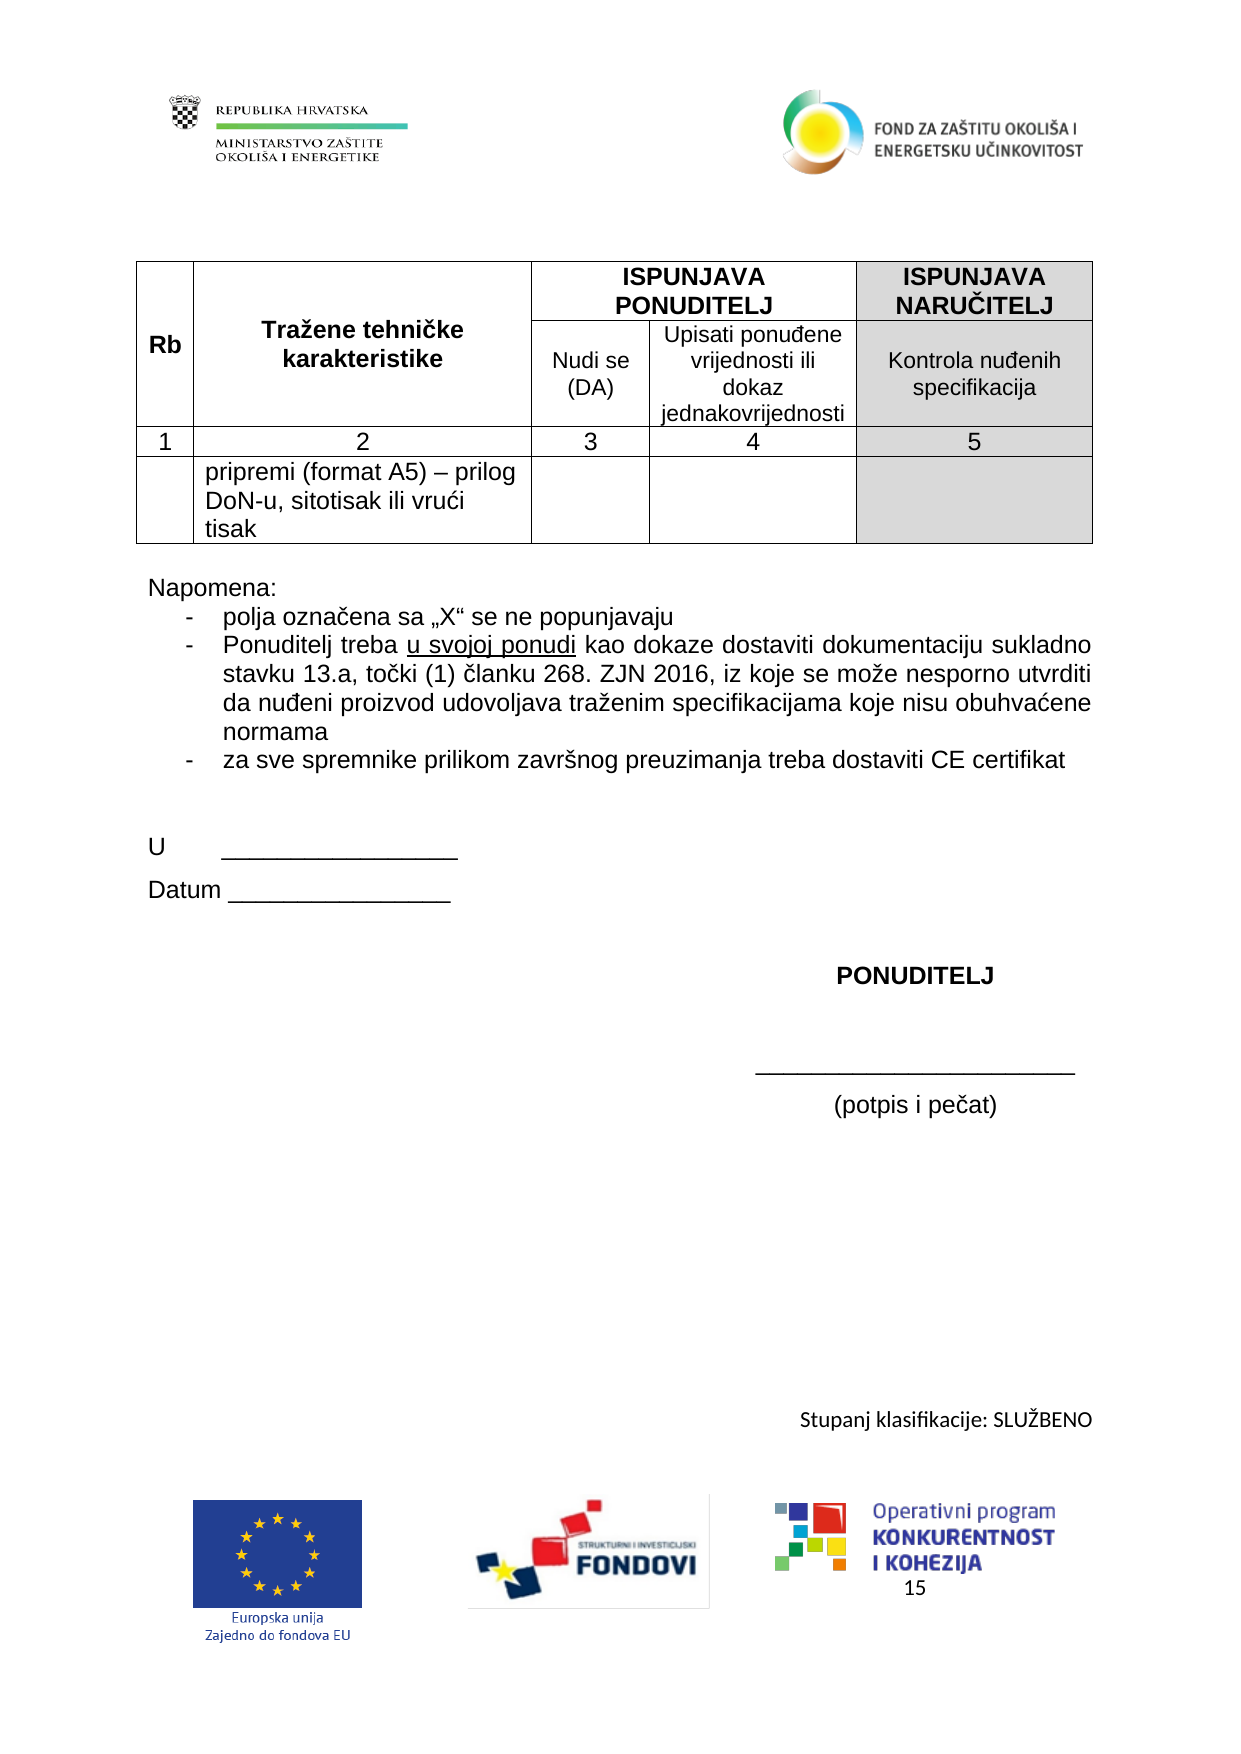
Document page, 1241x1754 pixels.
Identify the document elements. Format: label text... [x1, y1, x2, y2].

picture [168, 78, 408, 191]
table_cell 5 [857, 427, 1092, 456]
list za sve spremnike prilikom završnog preuzimanja treba dostaviti CE certifikat [185, 746, 1093, 774]
table_cell Kontrola nuđenih specifikacija [857, 321, 1092, 426]
table_cell 3 [532, 427, 649, 456]
table_cell X [650, 457, 856, 543]
text PONUDITELJ [738, 961, 1093, 990]
list Ponuditelj treba u svojoj ponudi kao dokaze dostaviti dokumentaciju sukladno stavku 13.a, točki (1) članku 268. ZJN 2016, iz koje se može nesporno utvrditi da nuđeni proizvod udovoljava traženim specifikacijama koje nisu obuhvaćene normama [185, 631, 1093, 746]
table_cell 2 [194, 427, 531, 456]
table_cell 4 [650, 427, 856, 456]
table_header ISPUNJAVA NARUČITELJ [857, 262, 1092, 320]
table_cell [857, 457, 1092, 543]
text Napomena: [148, 573, 1093, 602]
table_cell Upisati ponuđene vrijednosti ili dokaz jednakovrijednosti [650, 321, 856, 426]
picture [775, 1503, 1055, 1574]
table_header ISPUNJAVA PONUDITELJ [532, 262, 856, 320]
table_cell Nudi se (DA) [532, 321, 649, 426]
table_cell 7 [137, 457, 193, 543]
table_cell [532, 457, 649, 543]
table_header Tražene tehničke karakteristike [194, 262, 531, 426]
text U _________________ [148, 832, 1093, 861]
text Datum ________________ [148, 875, 1093, 904]
text (potpis i pečat) [738, 1091, 1093, 1119]
table_cell 1 [137, 427, 193, 456]
text _______________________ [738, 1047, 1093, 1076]
picture [467, 1494, 710, 1610]
list polja označena sa „X“ se ne popunjavaju [185, 602, 1093, 631]
table_header Rb [137, 262, 193, 426]
